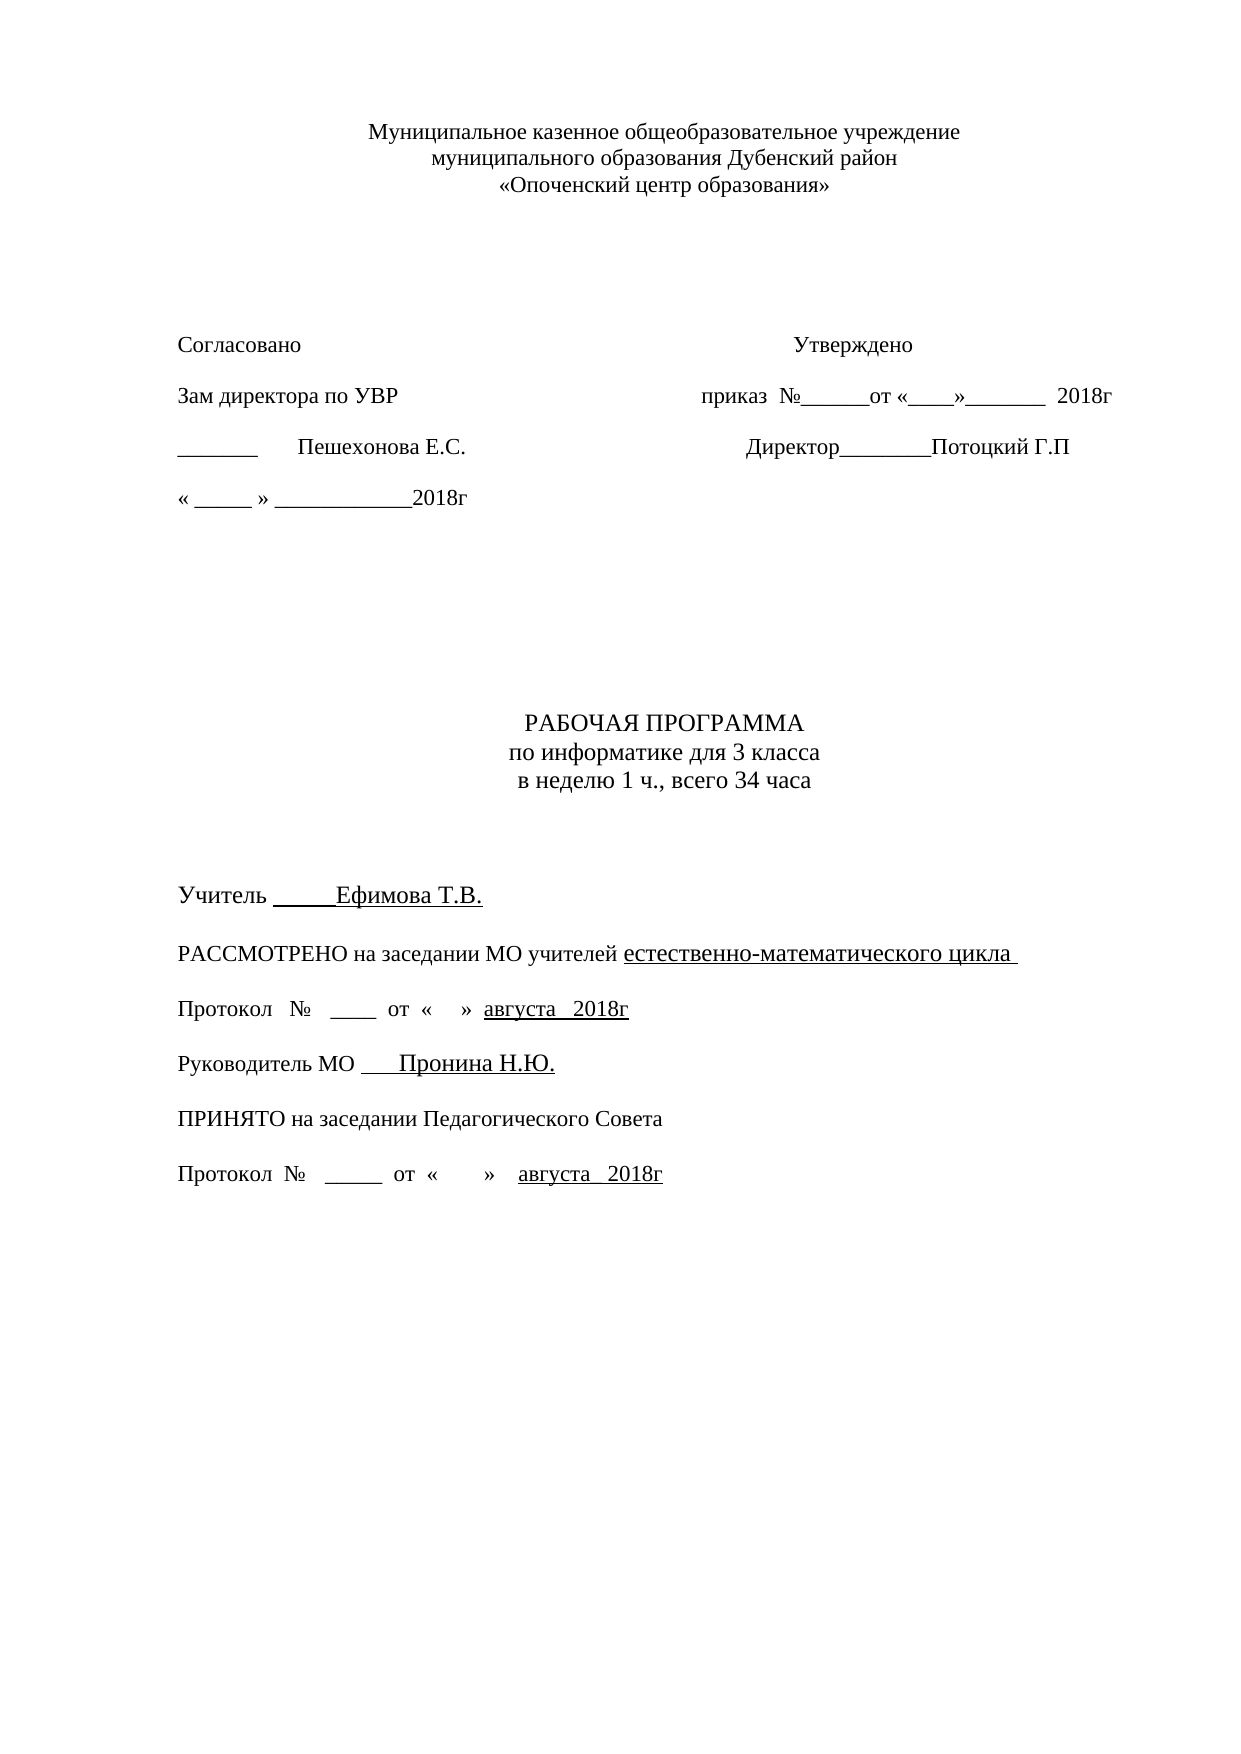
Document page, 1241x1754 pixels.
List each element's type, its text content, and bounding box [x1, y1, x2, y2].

text муниципального образования Дубенский район [177, 144, 1152, 171]
text Муниципальное казенное общеобразовательное учреждение [177, 118, 1152, 144]
text Зам директора по УВР приказ №______от «____»_______ 2018г [177, 382, 1152, 409]
text _______ Пешехонова Е.С. Директор________Потоцкий Г.П [177, 433, 1152, 460]
text РАССМОТРЕНО на заседании МО учителей естественно-математического цикла [177, 938, 1152, 967]
text в неделю 1 ч., всего 34 часа [177, 766, 1152, 794]
text Протокол № ____ от « » августа 2018г [177, 996, 1152, 1022]
text Согласовано Утверждено [177, 331, 1152, 358]
text « _____ » ____________2018г [177, 484, 1152, 511]
text «Опоченский центр образования» [177, 171, 1152, 197]
text Протокол № _____ от « » августа_ 2018г [177, 1160, 1152, 1186]
text Учитель _____Ефимова Т.В. [177, 881, 1152, 909]
text по информатике для 3 класса [177, 737, 1152, 766]
text РАБОЧАЯ ПРОГРАММА [177, 708, 1152, 737]
text Руководитель МО Пронина Н.Ю. [177, 1048, 1152, 1077]
text ПРИНЯТО на заседании Педагогического Совета [177, 1105, 1152, 1131]
